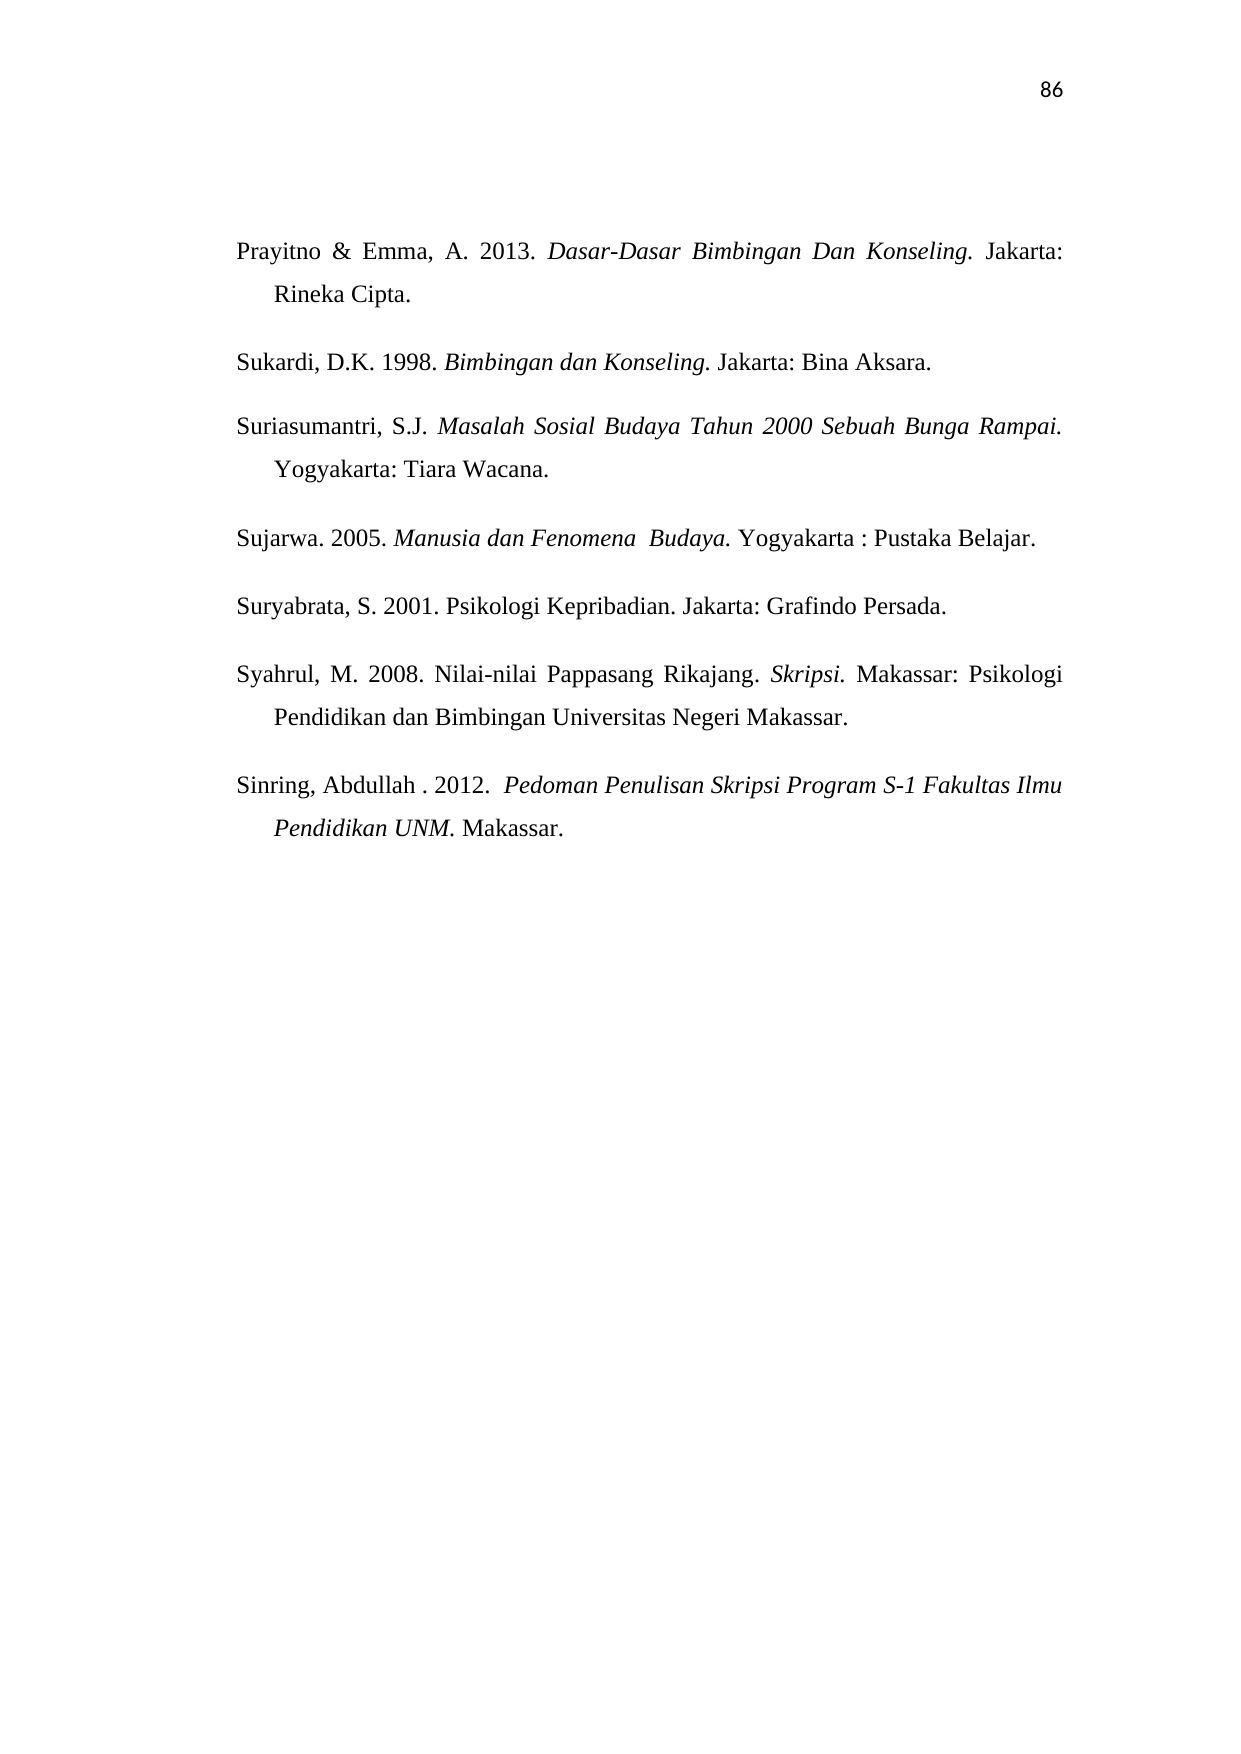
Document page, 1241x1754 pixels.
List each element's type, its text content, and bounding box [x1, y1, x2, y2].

text Sujarwa. 2005. Manusia dan Fenomena Budaya. Yogyakarta : Pustaka Belajar. [236, 523, 1063, 551]
text Prayitno & Emma, A. 2013. Dasar-Dasar Bimbingan Dan Konseling. Jakarta: Rineka Cipta. [236, 236, 1063, 308]
text Suriasumantri, S.J. Masalah Sosial Budaya Tahun 2000 Sebuah Bunga Rampai. Yogyakarta: Tiara Wacana. [236, 411, 1063, 483]
text Suryabrata, S. 2001. Psikologi Kepribadian. Jakarta: Grafindo Persada. [236, 591, 1063, 619]
text Syahrul, M. 2008. Nilai-nilai Pappasang Rikajang. Skripsi. Makassar: Psikologi Pendidikan dan Bimbingan Universitas Negeri Makassar. [236, 659, 1063, 731]
text Sukardi, D.K. 1998. Bimbingan dan Konseling. Jakarta: Bina Aksara. [236, 347, 1063, 376]
text Sinring, Abdullah . 2012. Pedoman Penulisan Skripsi Program S-1 Fakultas Ilmu Pendidikan UNM. Makassar. [236, 770, 1063, 842]
